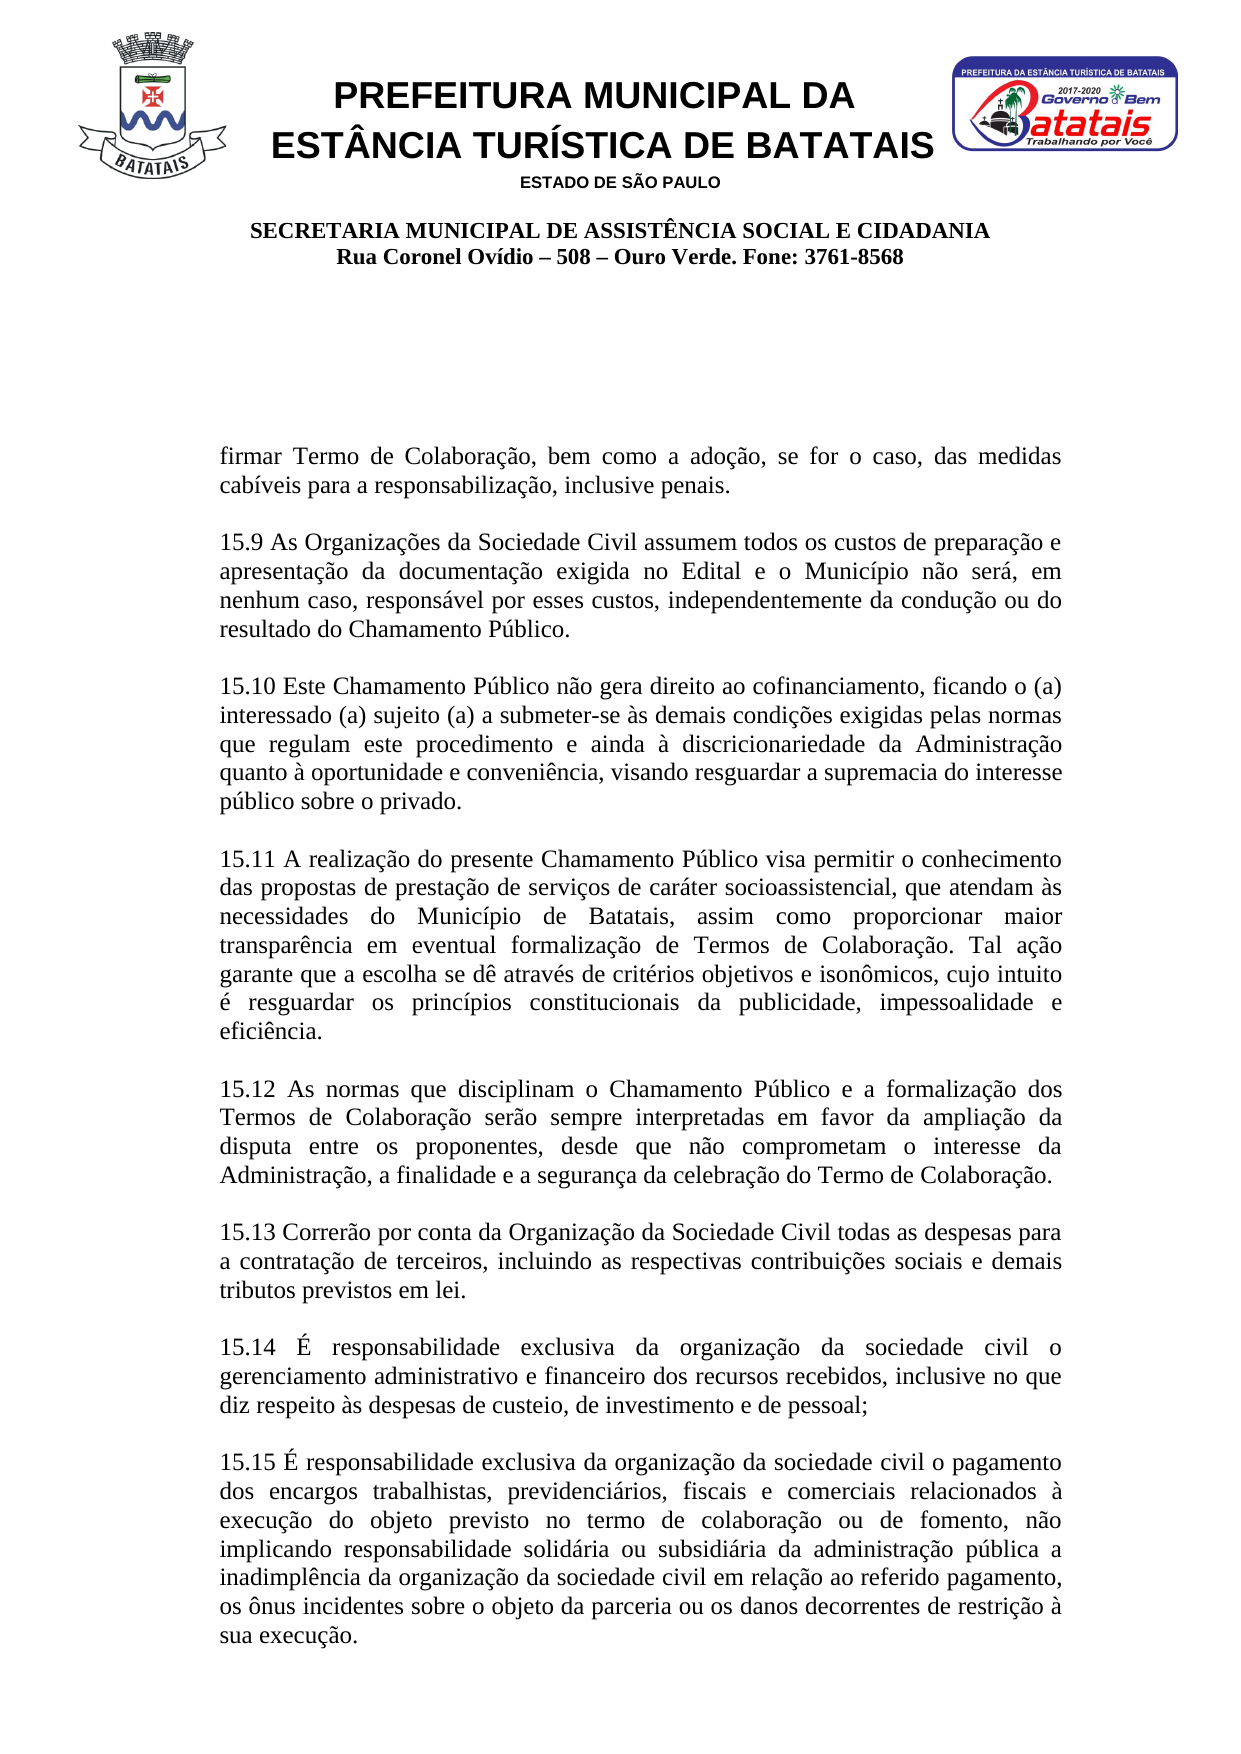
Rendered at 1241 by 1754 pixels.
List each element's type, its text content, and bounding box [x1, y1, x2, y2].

list 15.15 É responsabilidade exclusiva da organização da sociedade civil o pagamento dos encargos trabalhistas, previdenciários, fiscais e comerciais relacionados à execução do objeto previsto no termo de colaboração ou de fomento, não implicando responsabilidade solidária ou subsidiária da administração pública a inadimplência da organização da sociedade civil em relação ao referido pagamento, os ônus incidentes sobre o objeto da parceria ou os danos decorrentes de restrição à sua execução. [219, 1447, 1063, 1649]
picture [78, 32, 227, 179]
list 15.10 Este Chamamento Público não gera direito ao cofinanciamento, ficando o (a) interessado (a) sujeito (a) a submeter-se às demais condições exigidas pelas normas que regulam este procedimento e ainda à discricionariedade da Administração quanto à oportunidade e conveniência, visando resguardar a supremacia do interesse público sobre o privado. [219, 671, 1063, 815]
list 15.14 É responsabilidade exclusiva da organização da sociedade civil o gerenciamento administrativo e financeiro dos recursos recebidos, inclusive no que diz respeito às despesas de custeio, de investimento e de pessoal; [219, 1332, 1063, 1419]
list 15.11 A realização do presente Chamamento Público visa permitir o conhecimento das propostas de prestação de serviços de caráter socioassistencial, que atendam às necessidades do Município de Batatais, assim como proporcionar maior transparência em eventual formalização de Termos de Colaboração. Tal ação garante que a escolha se dê através de critérios objetivos e isonômicos, cujo intuito é resguardar os princípios constitucionais da publicidade, impessoalidade e eficiência. [219, 844, 1063, 1045]
picture [951, 51, 1179, 158]
list 15.9 As Organizações da Sociedade Civil assumem todos os custos de preparação e apresentação da documentação exigida no Edital e o Município não será, em nenhum caso, responsável por esses custos, independentemente da condução ou do resultado do Chamamento Público. [219, 527, 1063, 642]
list 15.12 As normas que disciplinam o Chamamento Público e a formalização dos Termos de Colaboração serão sempre interpretadas em favor da ampliação da disputa entre os proponentes, desde que não comprometam o interesse da Administração, a finalidade e a segurança da celebração do Termo de Colaboração. [219, 1074, 1063, 1189]
list 15.13 Correrão por conta da Organização da Sociedade Civil todas as despesas para a contratação de terceiros, incluindo as respectivas contribuições sociais e demais tributos previstos em lei. [219, 1217, 1063, 1304]
